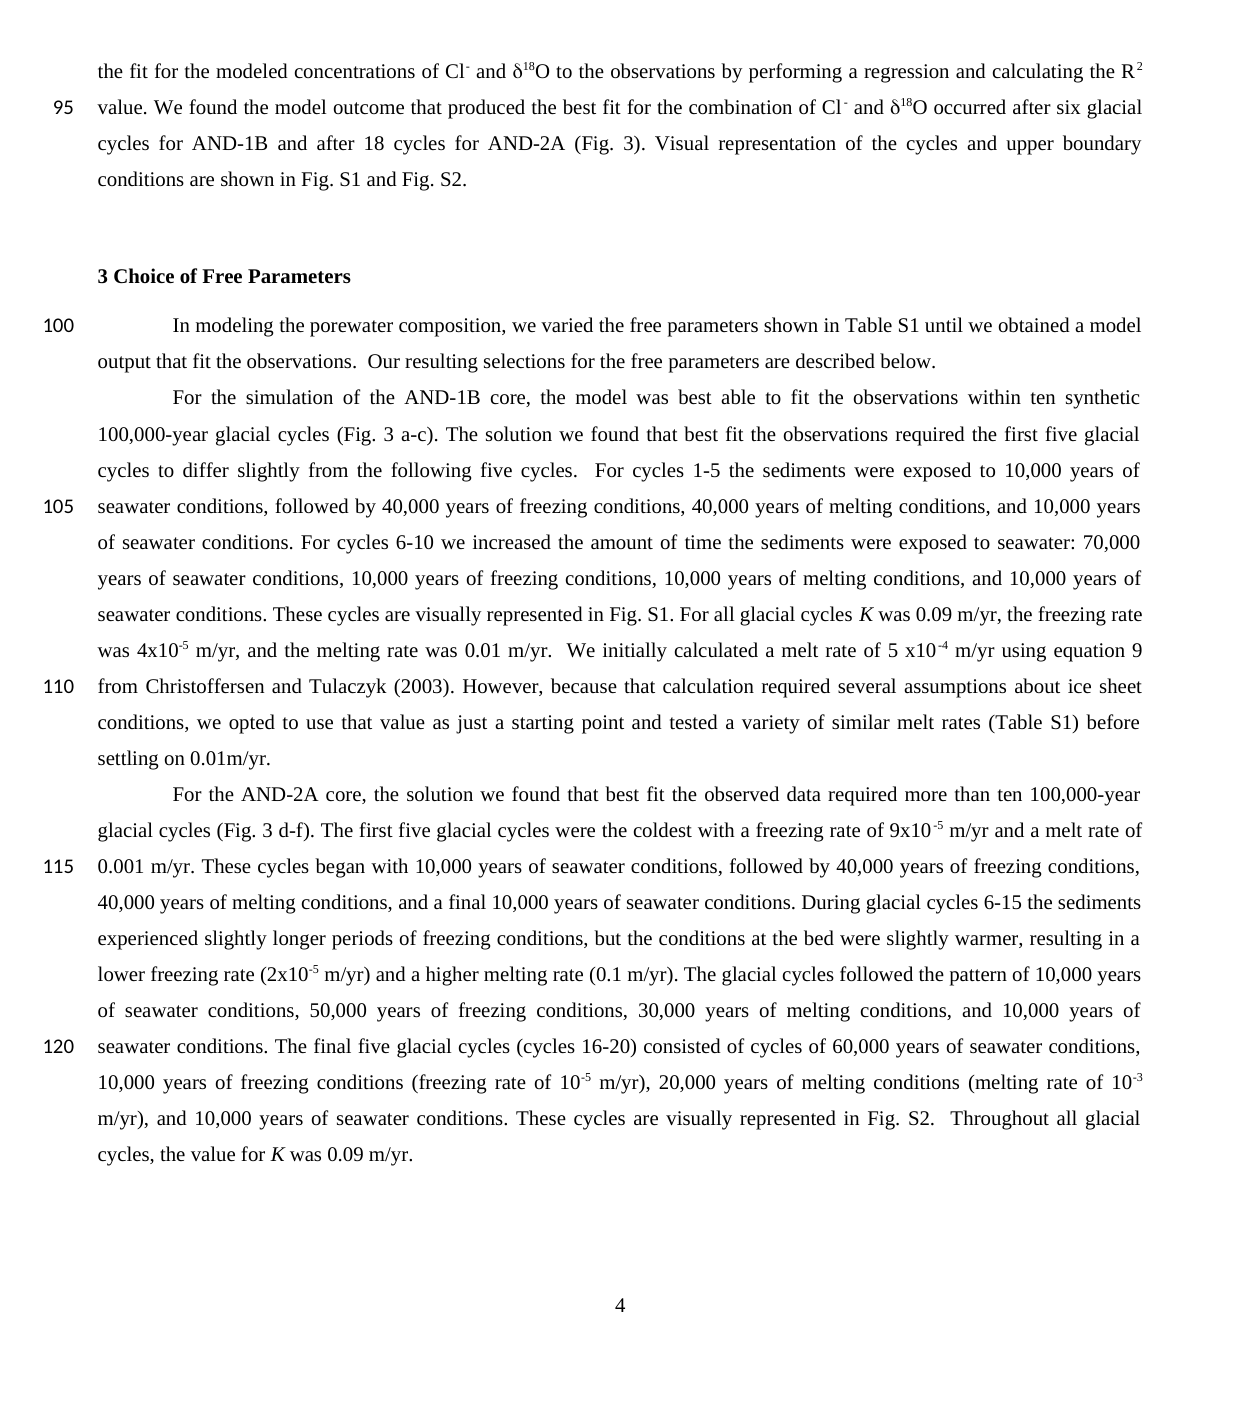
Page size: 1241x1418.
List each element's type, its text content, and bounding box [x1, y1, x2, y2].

text For the simulation of the AND-1B core, the model was best able to fit the observations within ten synthetic 100,000-year glacial cycles (Fig. 3 a-c). The solution we found that best fit the observations required the first five glacial cycles to differ slightly from the following five cycles. For cycles 1-5 the sediments were exposed to 10,000 years of seawater conditions, followed by 40,000 years of freezing conditions, 40,000 years of melting conditions, and 10,000 years of seawater conditions. For cycles 6-10 we increased the amount of time the sediments were exposed to seawater: 70,000 years of seawater conditions, 10,000 years of freezing conditions, 10,000 years of melting conditions, and 10,000 years of seawater conditions. These cycles are visually represented in Fig. S1. For all glacial cycles K was 0.09 m/yr, the freezing rate was 4x10-5 m/yr, and the melting rate was 0.01 m/yr. We initially calculated a melt rate of 5 x10-4 m/yr using equation 9 from Christoffersen and Tulaczyk (2003). However, because that calculation required several assumptions about ice sheet conditions, we opted to use that value as just a starting point and tested a variety of similar melt rates (Table S1) before settling on 0.01m/yr. [97, 385, 1143, 770]
text For the AND-2A core, the solution we found that best fit the observed data required more than ten 100,000-year glacial cycles (Fig. 3 d-f). The first five glacial cycles were the coldest with a freezing rate of 9x10-5 m/yr and a melt rate of 0.001 m/yr. These cycles began with 10,000 years of seawater conditions, followed by 40,000 years of freezing conditions, 40,000 years of melting conditions, and a final 10,000 years of seawater conditions. During glacial cycles 6-15 the sediments experienced slightly longer periods of freezing conditions, but the conditions at the bed were slightly warmer, resulting in a lower freezing rate (2x10-5 m/yr) and a higher melting rate (0.1 m/yr). The glacial cycles followed the pattern of 10,000 years of seawater conditions, 50,000 years of freezing conditions, 30,000 years of melting conditions, and 10,000 years of seawater conditions. The final five glacial cycles (cycles 16-20) consisted of cycles of 60,000 years of seawater conditions, 10,000 years of freezing conditions (freezing rate of 10-5 m/yr), 20,000 years of melting conditions (melting rate of 10-3 m/yr), and 10,000 years of seawater conditions. These cycles are visually represented in Fig. S2. Throughout all glacial cycles, the value for K was 0.09 m/yr. [97, 782, 1143, 1166]
text In modeling the porewater composition, we varied the free parameters shown in Table S1 until we obtained a model output that fit the observations. Our resulting selections for the free parameters are described below. [97, 313, 1143, 373]
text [97, 59, 1143, 191]
subtitle 3 Choice of Free Parameters [97, 264, 1143, 288]
